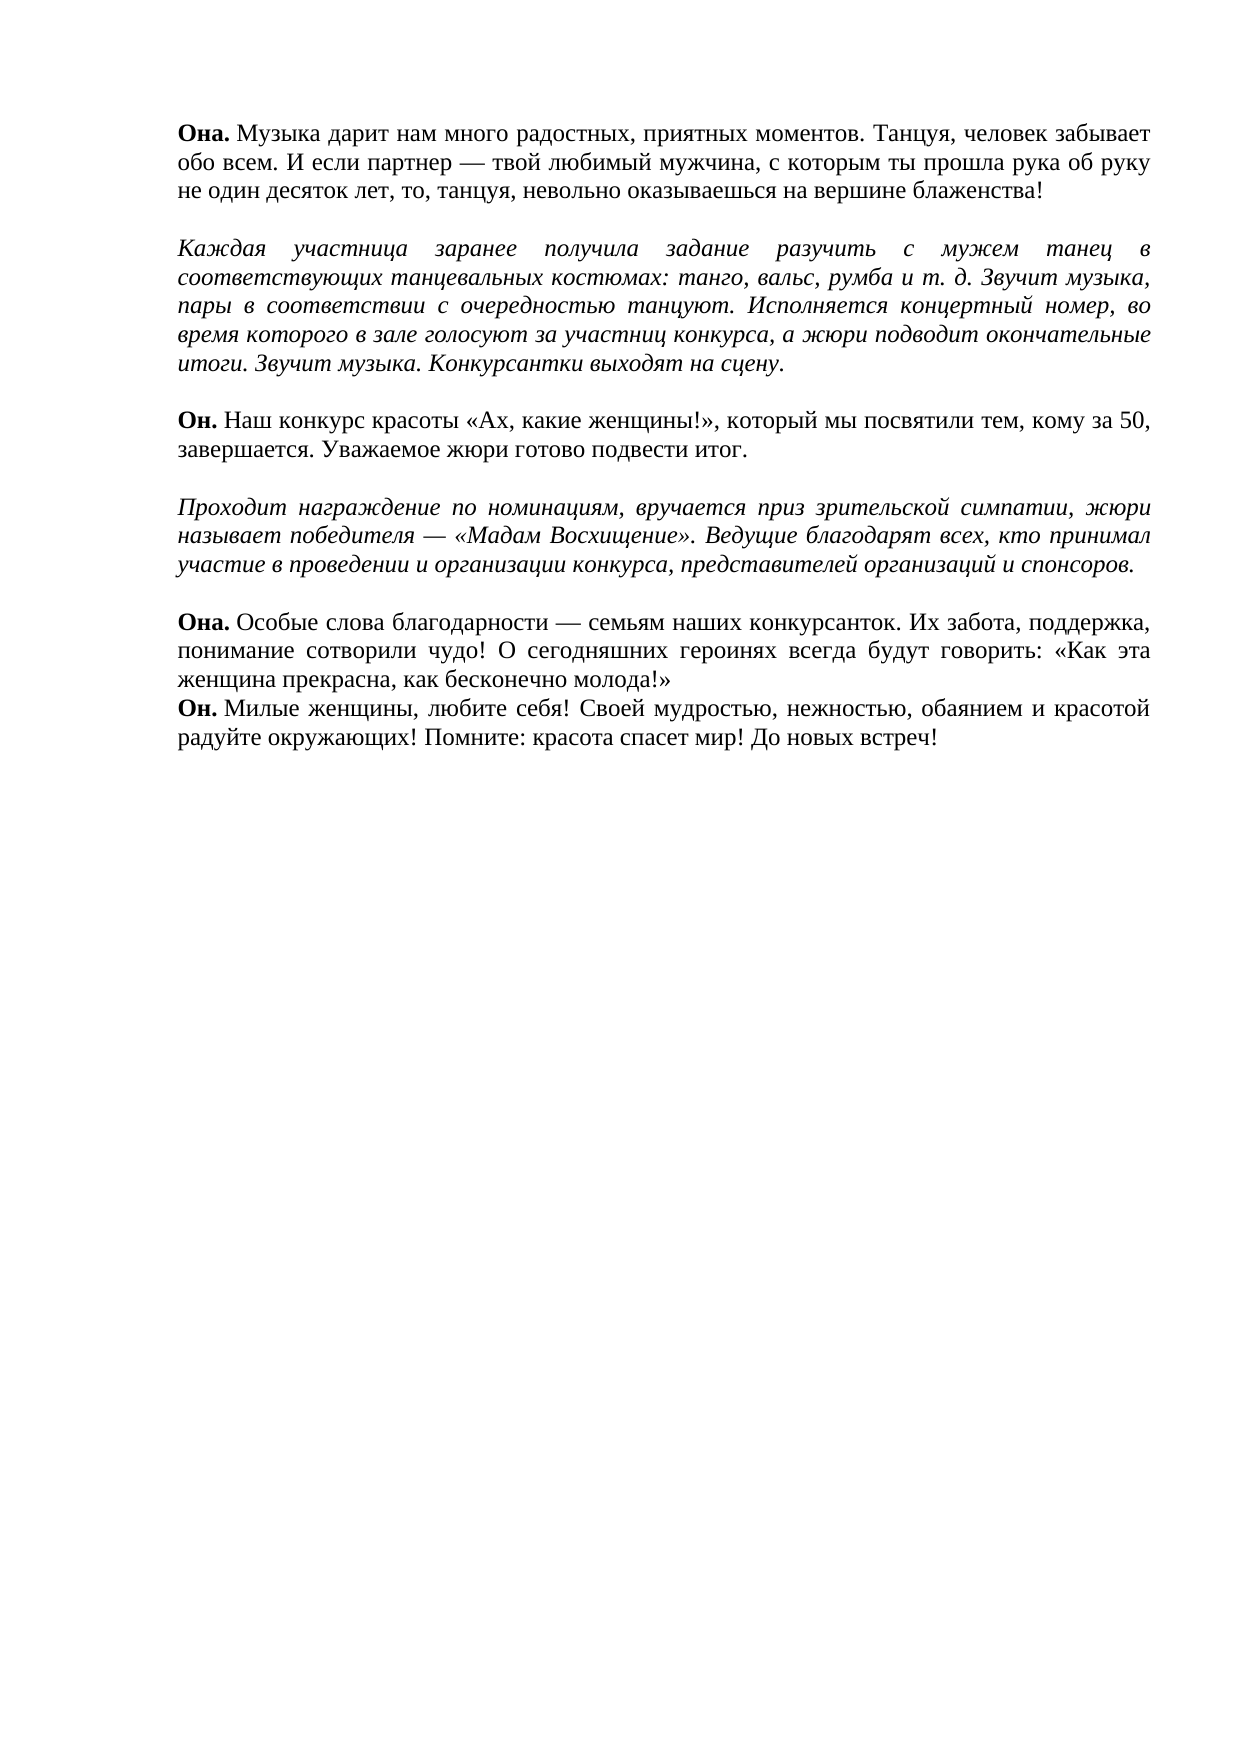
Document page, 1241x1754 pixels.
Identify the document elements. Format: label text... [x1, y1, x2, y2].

text Он. Наш конкурс красоты «Ах, какие женщины!», который мы посвятили тем, кому за 50, завершается. Уважаемое жюри готово подвести итог. [177, 406, 1152, 463]
text Она. Особые слова благодарности — семьям наших конкурсанток. Их забота, поддержка, понимание сотворили чудо! О сегодняшних героинях всегда будут говорить: «Как эта женщина прекрасна, как бесконечно молода!» [177, 607, 1152, 693]
text Она. Музыка дарит нам много радостных, приятных моментов. Танцуя, человек забывает обо всем. И если партнер — твой любимый мужчина, с которым ты прошла рука об руку не один десяток лет, то, танцуя, невольно оказываешься на вершине блаженства! [177, 118, 1152, 204]
text Каждая участница заранее получила задание разучить с мужем танец в соответствующих танцевальных костюмах: танго, вальс, румба и т. д. Звучит музыка, пары в соответствии с очередностью танцуют. Исполняется концертный номер, во время которого в зале голосуют за участниц конкурса, а жюри подводит окончательные итоги. Звучит музыка. Конкурсантки выходят на сцену. [177, 233, 1152, 377]
text Он. Милые женщины, любите себя! Своей мудростью, нежностью, обаянием и красотой радуйте окружающих! Помните: красота спасет мир! До новых встреч! [177, 693, 1152, 751]
text Проходит награждение по номинациям, вручается приз зрительской симпатии, жюри называет победителя — «Мадам Восхищение». Ведущие благодарят всех, кто принимал участие в проведении и организации конкурса, представителей организаций и спонсоров. [177, 492, 1152, 578]
